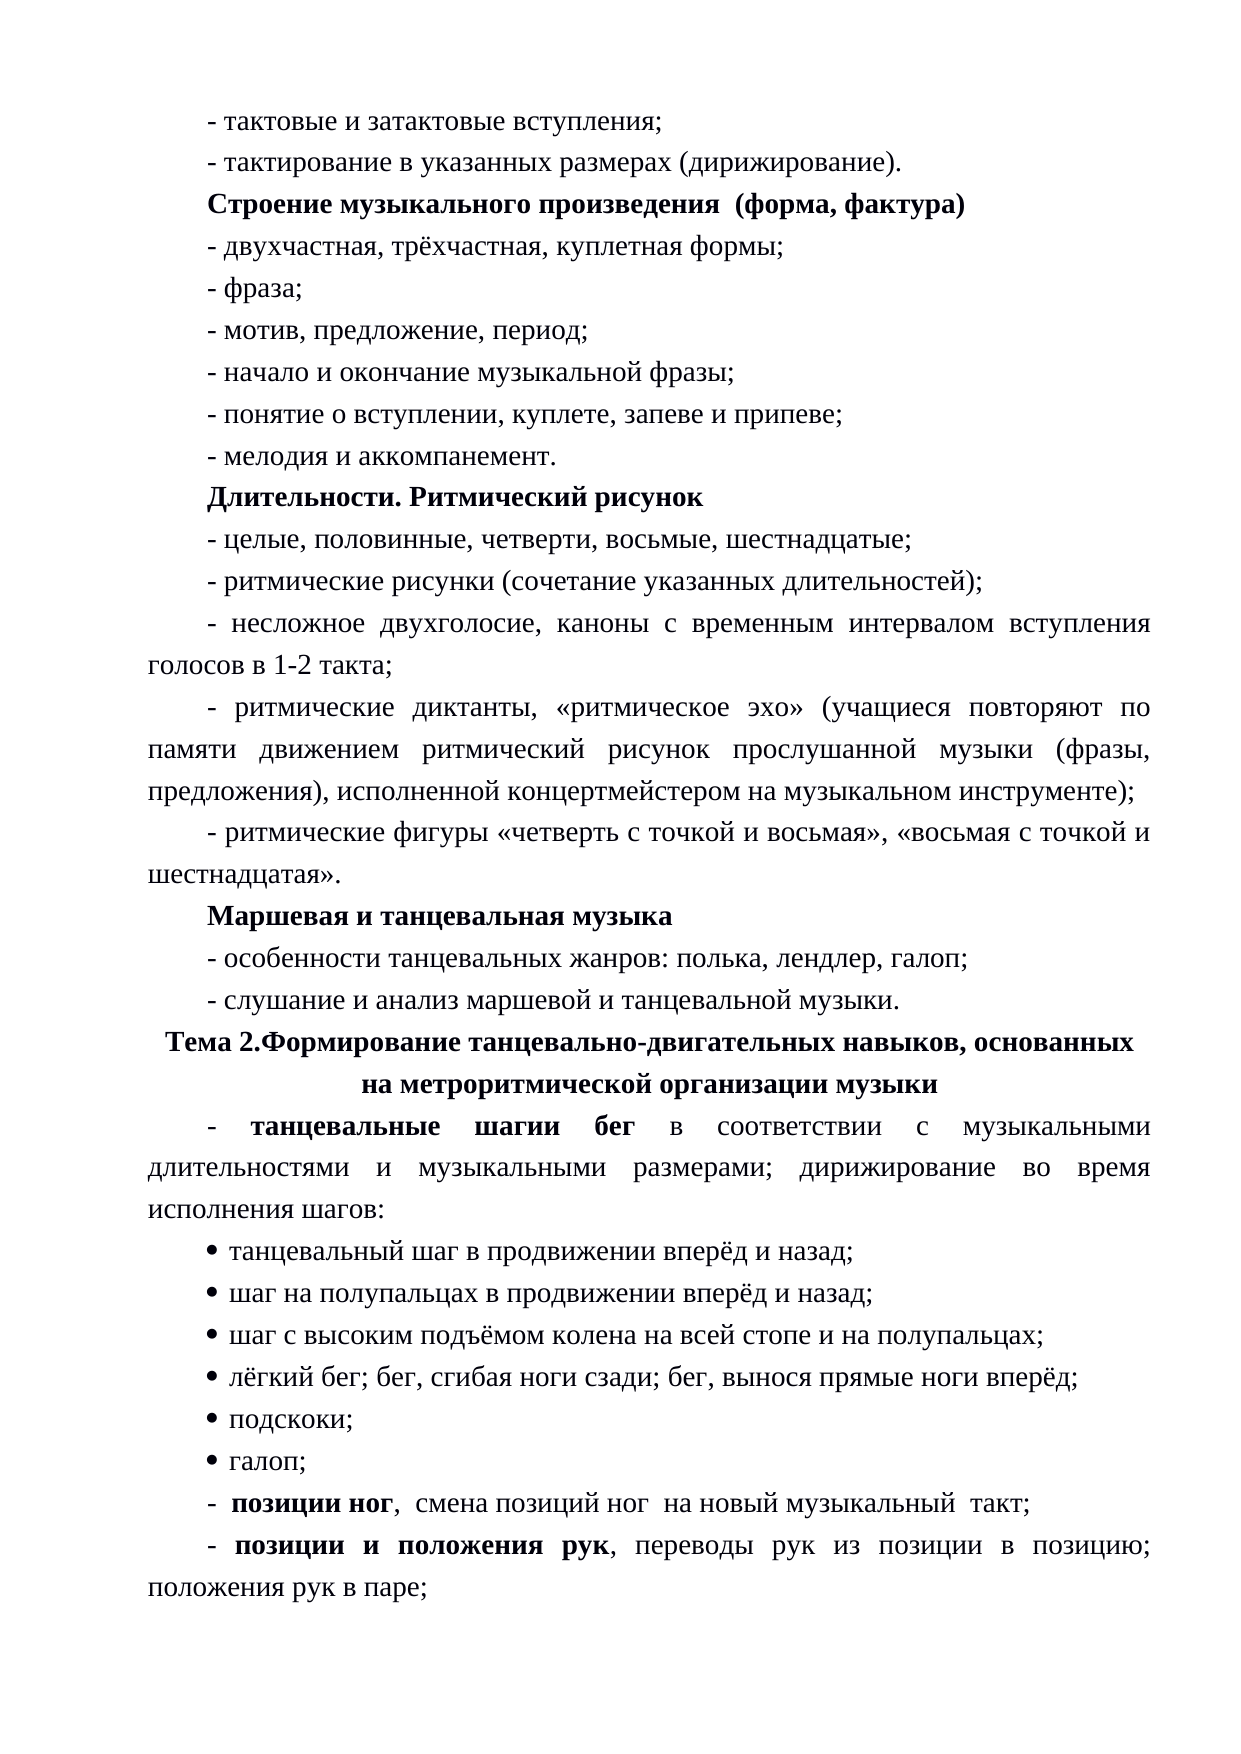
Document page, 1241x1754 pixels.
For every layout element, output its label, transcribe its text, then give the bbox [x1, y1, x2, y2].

text Строение музыкального произведения (форма, фактура) [148, 186, 1152, 220]
text - фраза; [148, 270, 1152, 304]
text - понятие о вступлении, куплете, запеве и припеве; [148, 396, 1152, 429]
text - позиции ног, смена позиций ног на новый музыкальный такт; [148, 1485, 1152, 1519]
text - целые, половинные, четверти, восьмые, шестнадцатые; [148, 521, 1152, 555]
list лёгкий бег; бег, сгибая ноги сзади; бег, вынося прямые ноги вперёд; [148, 1359, 1152, 1393]
text - ритмические рисунки (сочетание указанных длительностей); [148, 563, 1152, 597]
text - тактовые и затактовые вступления; [148, 103, 1152, 136]
text - несложное двухголосие, каноны с временным интервалом вступления голосов в 1-2 такта; [148, 605, 1152, 681]
text - тактирование в указанных размерах (дирижирование). [148, 144, 1152, 178]
text Длительности. Ритмический рисунок [148, 479, 1152, 513]
text - ритмические фигуры «четверть с точкой и восьмая», «восьмая с точкой и шестнадцатая». [148, 814, 1152, 890]
text - позиции и положения рук, переводы рук из позиции в позицию; положения рук в паре; [148, 1527, 1152, 1602]
text - особенности танцевальных жанров: полька, лендлер, галоп; [148, 940, 1152, 974]
list галоп; [148, 1443, 1152, 1477]
text Тема 2.Формирование танцевально-двигательных навыков, основанных на метроритмической организации музыки [148, 1024, 1152, 1099]
text - начало и окончание музыкальной фразы; [148, 354, 1152, 387]
list шаг с высоким подъёмом колена на всей стопе и на полупальцах; [148, 1317, 1152, 1351]
text - двухчастная, трёхчастная, куплетная формы; [148, 228, 1152, 262]
list танцевальный шаг в продвижении вперёд и назад; [148, 1233, 1152, 1267]
text - ритмические диктанты, «ритмическое эхо» (учащиеся повторяют по памяти движением ритмический рисунок прослушанной музыки (фразы, предложения), исполненной концертмейстером на музыкальном инструменте); [148, 689, 1152, 806]
text - слушание и анализ маршевой и танцевальной музыки. [148, 982, 1152, 1016]
text - танцевальные шагии бег в соответствии с музыкальными длительностями и музыкальными размерами; дирижирование во время исполнения шагов: [148, 1108, 1152, 1225]
text Маршевая и танцевальная музыка [148, 898, 1152, 932]
list подскоки; [148, 1401, 1152, 1435]
text - мелодия и аккомпанемент. [148, 438, 1152, 471]
text - мотив, предложение, период; [148, 312, 1152, 346]
list шаг на полупальцах в продвижении вперёд и назад; [148, 1275, 1152, 1309]
